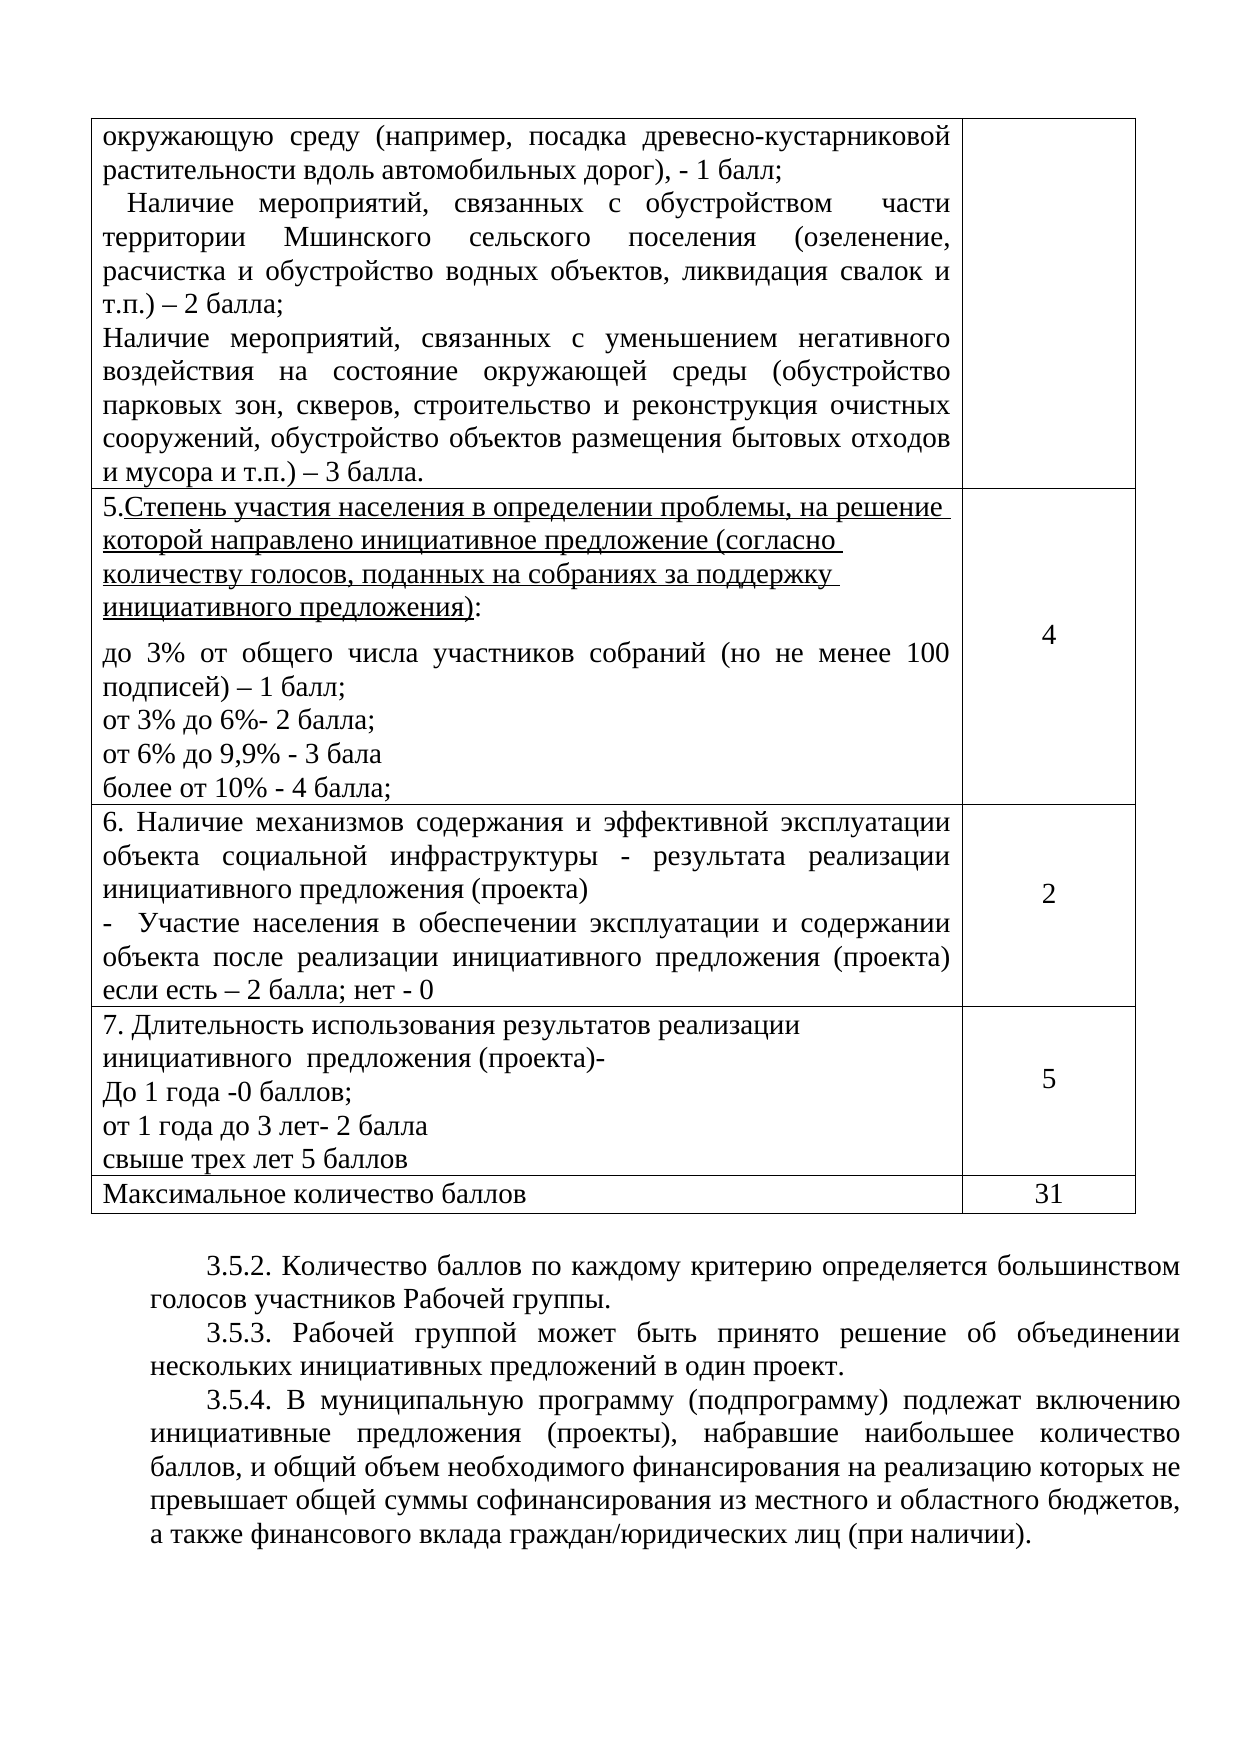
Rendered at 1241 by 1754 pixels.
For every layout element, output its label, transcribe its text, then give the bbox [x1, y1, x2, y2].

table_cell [92, 119, 962, 488]
table_cell 5 [963, 1007, 1135, 1175]
table_cell 5.Степень участия населения в определении проблемы, на решение которой направлено инициативное предложение (согласно количеству голосов, поданных на собраниях за поддержку инициативного предложения): до 3% от общего числа участников собраний (но не менее 100 подписей) – 1 балл; от 3% до 6%- 2 балла; от 6% до 9,9% - 3 бала более от 10% - 4 балла; [92, 489, 962, 803]
text 3.5.4. В муниципальную программу (подпрограмму) подлежат включению инициативные предложения (проекты), набравшие наибольшее количество баллов, и общий объем необходимого финансирования на реализацию которых не превышает общей суммы софинансирования из местного и областного бюджетов, а также финансового вклада граждан/юридических лиц (при наличии). [150, 1382, 1181, 1549]
table_cell 6 [963, 119, 1135, 488]
table_cell 31 [963, 1176, 1135, 1213]
table_cell 4 [963, 489, 1135, 803]
table_cell 7. Длительность использования результатов реализации инициативного предложения (проекта)- До 1 года -0 баллов; от 1 года до 3 лет- 2 балла свыше трех лет 5 баллов [92, 1007, 962, 1175]
text 3.5.2. Количество баллов по каждому критерию определяется большинством голосов участников Рабочей группы. [150, 1248, 1181, 1315]
table_cell Максимальное количество баллов [92, 1176, 962, 1213]
text 3.5.3. Рабочей группой может быть принято решение об объединении нескольких инициативных предложений в один проект. [150, 1315, 1181, 1382]
table_cell 2 [963, 805, 1135, 1006]
table_cell 6. Наличие механизмов содержания и эффективной эксплуатации объекта социальной инфраструктуры - результата реализации инициативного предложения (проекта) - Участие населения в обеспечении эксплуатации и содержании объекта после реализации инициативного предложения (проекта) если есть – 2 балла; нет - 0 [92, 805, 962, 1006]
